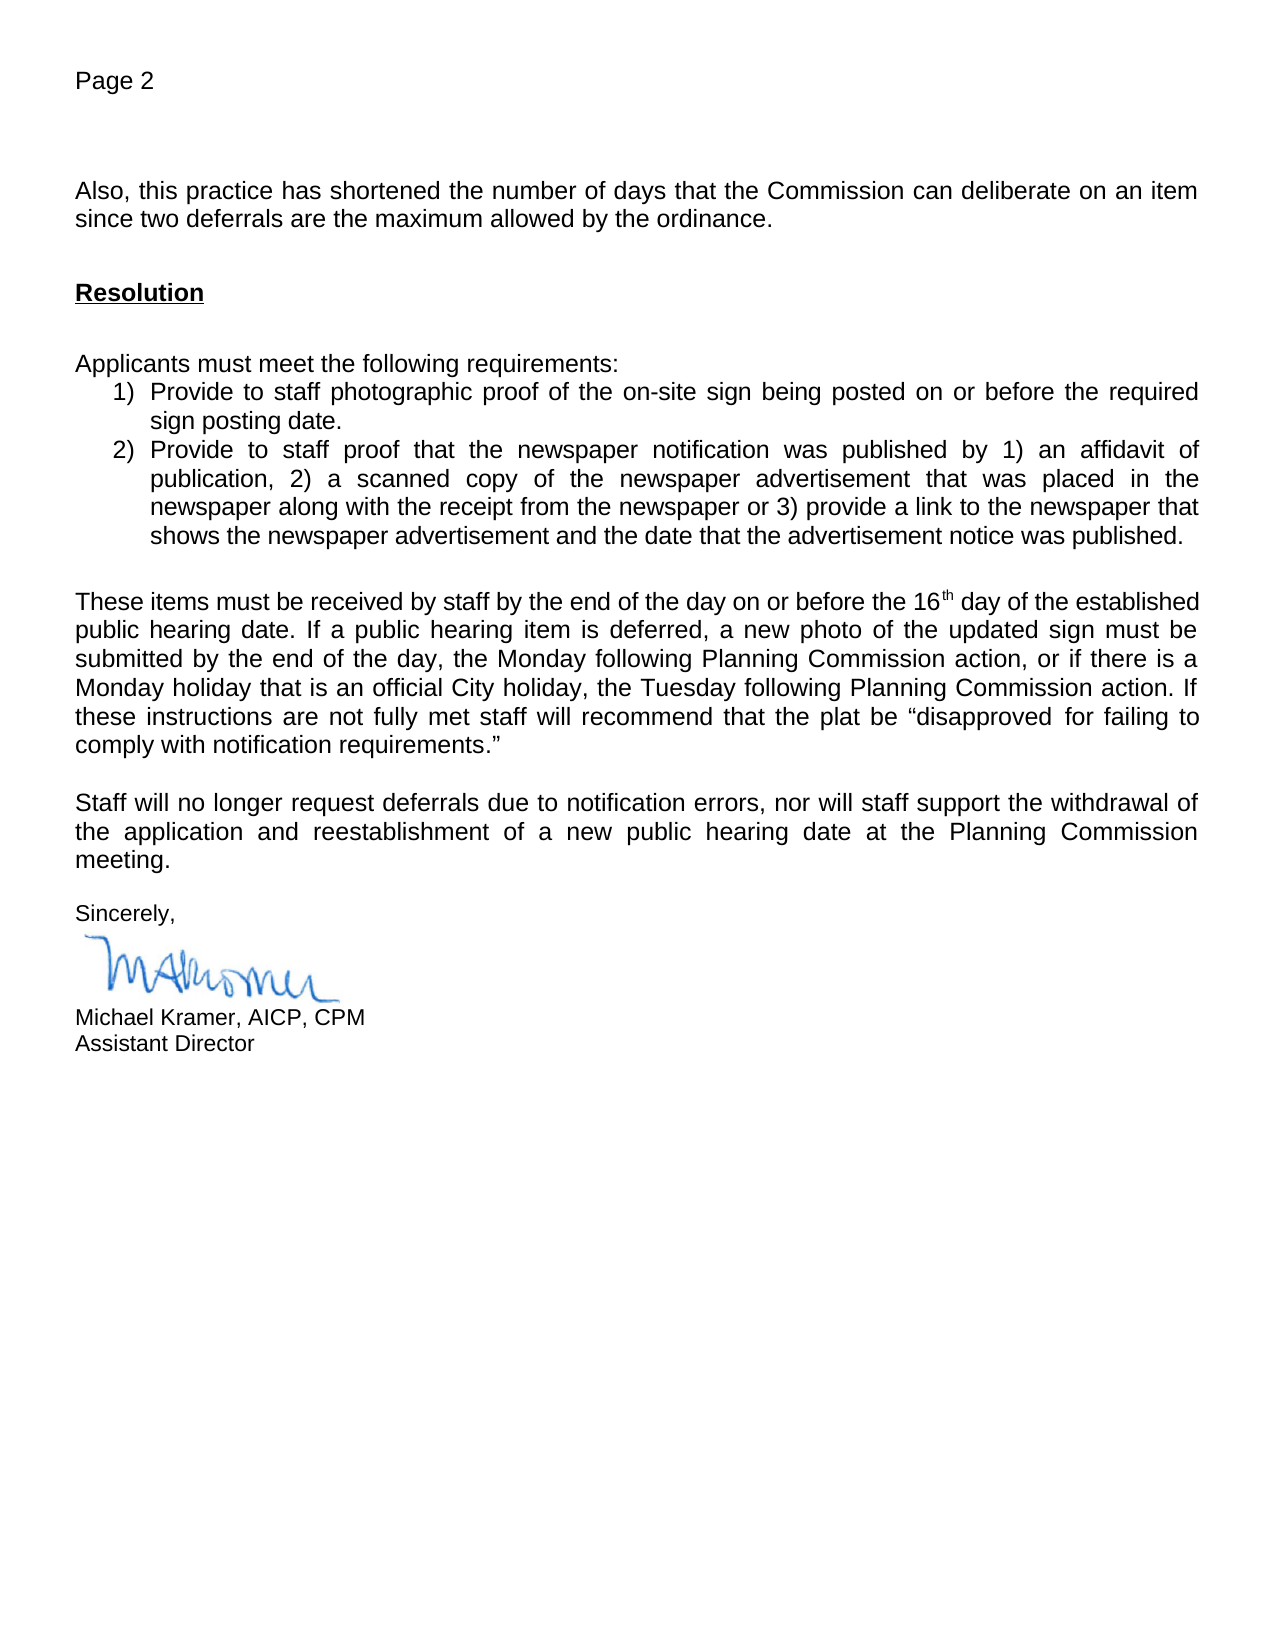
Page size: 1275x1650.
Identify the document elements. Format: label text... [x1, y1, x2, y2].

picture [75, 926, 347, 1007]
text items must be received by staff by on or before the 16th day of the established public hearing date. If a public hearingis deferred, a photo of the updated sign must be submitted by the Monday following Planning Commission action or will recommend disappro . [75, 587, 1200, 759]
text Staff will no longer request deferrals due to notification errors, nor will staff support the withdrawal of the application and reestablish a new public hearing date at the Planning Commission meeting. [75, 788, 1200, 874]
list Provide p of the sign [112, 377, 1200, 435]
text pplicant must meet the following requirements: [75, 349, 1200, 377]
text esolution [75, 278, 1103, 306]
list n affidavit of publication or link to the newspaper [112, 435, 1200, 550]
